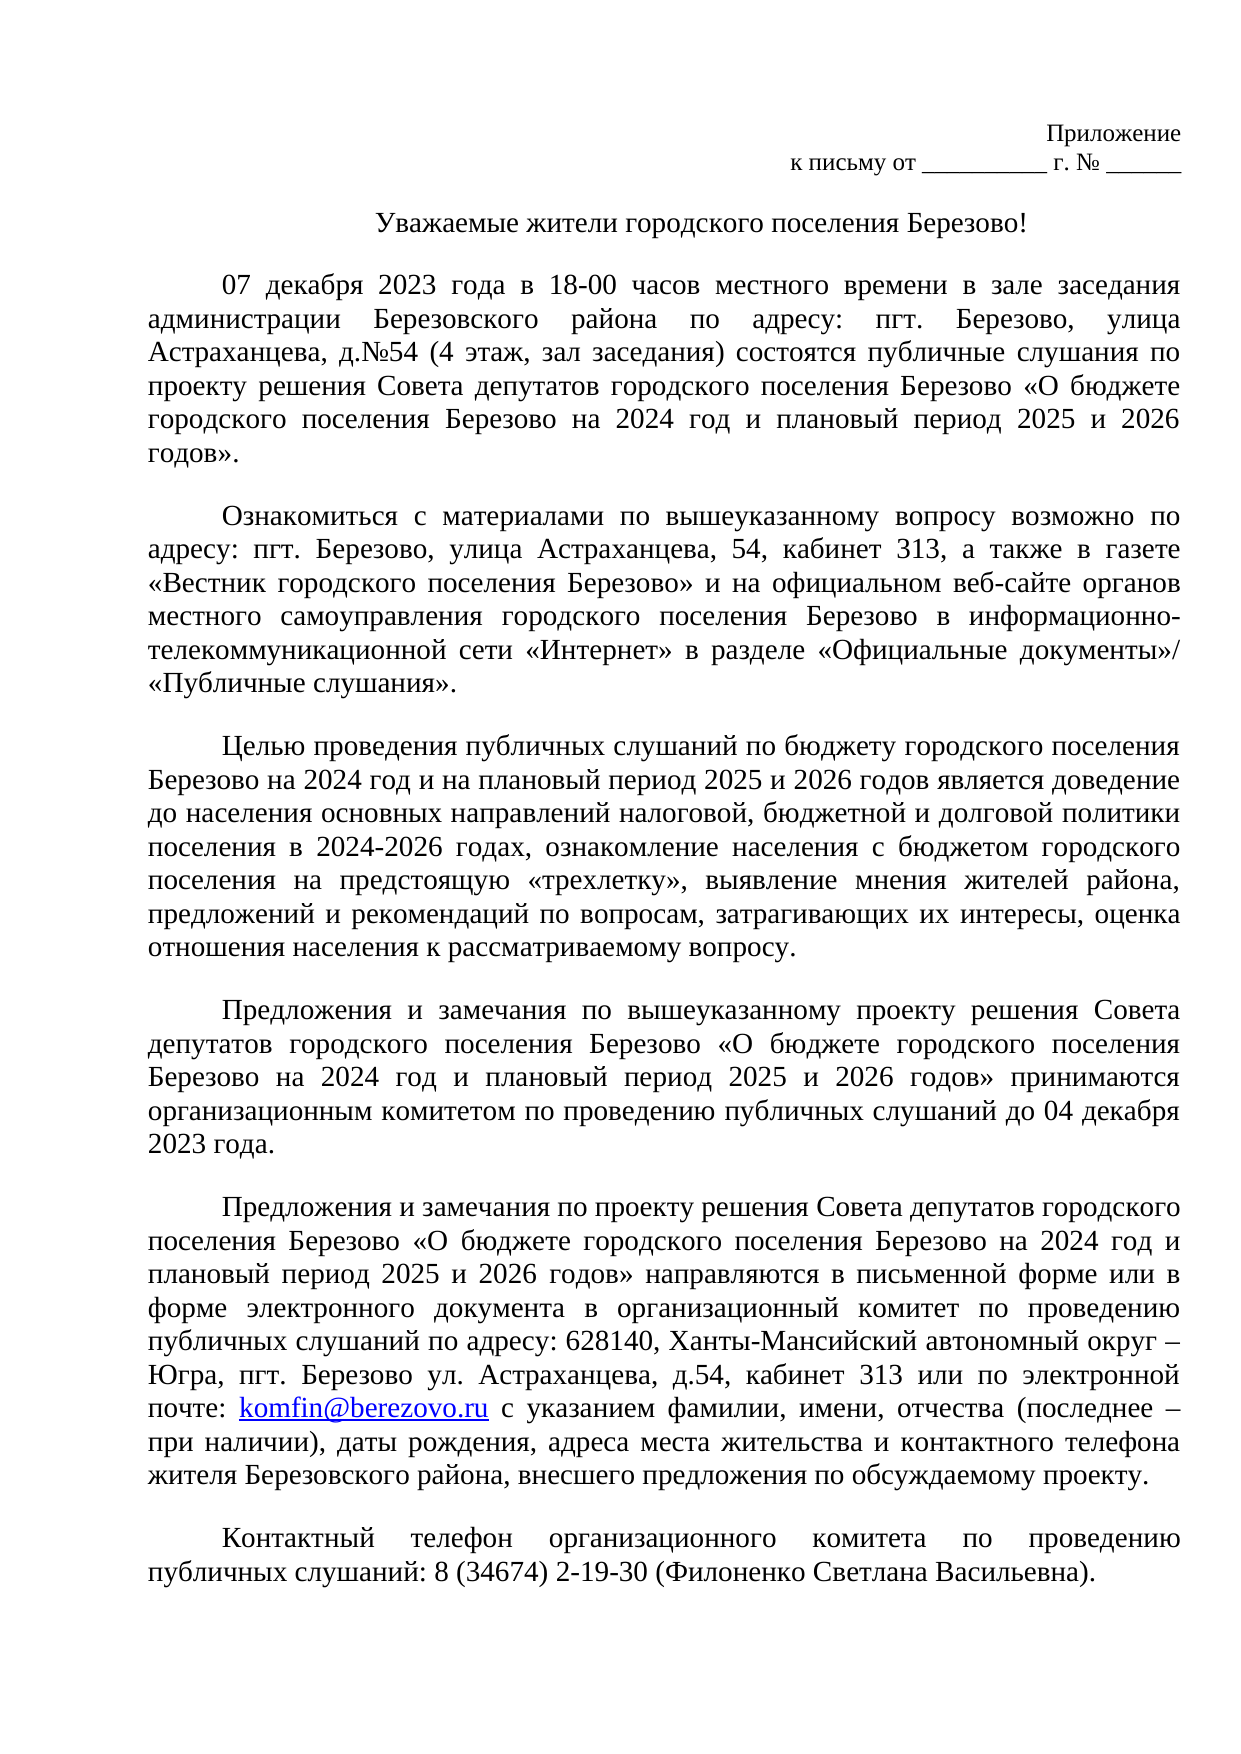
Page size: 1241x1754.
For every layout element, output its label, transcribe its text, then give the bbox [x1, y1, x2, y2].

text Приложение [148, 118, 1181, 147]
text Предложения и замечания по вышеуказанному проекту решения Совета депутатов городского поселения Березово «О бюджете городского поселения Березово на 2024 год и плановый период 2025 и 2026 годов» принимаются организационным комитетом по проведению публичных слушаний до 04 декабря 2023 года. [148, 992, 1181, 1160]
text к письму от __________ г. № ______ [148, 147, 1181, 176]
text Контактный телефон организационного комитета по проведению публичных слушаний: 8 (34674) 2-19-30 (Филоненко Светлана Васильевна). [148, 1520, 1181, 1587]
text Ознакомиться с материалами по вышеуказанному вопросу возможно по адресу: пгт. Березово, улица Астраханцева, 54, кабинет 313, а также в газете «Вестник городского поселения Березово» и на официальном веб-сайте органов местного самоуправления городского поселения Березово в информационно-телекоммуникационной сети «Интернет» в разделе «Официальные документы»/ «Публичные слушания». [148, 498, 1181, 699]
text 07 декабря 2023 года в 18-00 часов местного времени в зале заседания администрации Березовского района по адресу: пгт. Березово, улица Астраханцева, д.№54 (4 этаж, зал заседания) состоятся публичные слушания по проекту решения Совета депутатов городского поселения Березово «О бюджете городского поселения Березово на 2024 год и плановый период 2025 и 2026 годов». [148, 267, 1181, 469]
text Уважаемые жители городского поселения Березово! [148, 205, 1181, 238]
text Предложения и замечания по проекту решения Совета депутатов городского поселения Березово «О бюджете городского поселения Березово на 2024 год и плановый период 2025 и 2026 годов» направляются в письменной форме или в форме электронного документа в организационный комитет по проведению публичных слушаний по адресу: 628140, Ханты-Мансийский автономный округ – Югра, пгт. Березово ул. Астраханцева, д.54, кабинет 313 или по электронной почте: komfin@berezovo.ru с указанием фамилии, имени, отчества (последнее – при наличии), даты рождения, адреса места жительства и контактного телефона жителя Березовского района, внесшего предложения по обсуждаемому проекту. [148, 1189, 1181, 1491]
text Целью проведения публичных слушаний по бюджету городского поселения Березово на 2024 год и на плановый период 2025 и 2026 годов является доведение до населения основных направлений налоговой, бюджетной и долговой политики поселения в 2024-2026 годах, ознакомление населения с бюджетом городского поселения на предстоящую «трехлетку», выявление мнения жителей района, предложений и рекомендаций по вопросам, затрагивающих их интересы, оценка отношения населения к рассматриваемому вопросу. [148, 728, 1181, 963]
